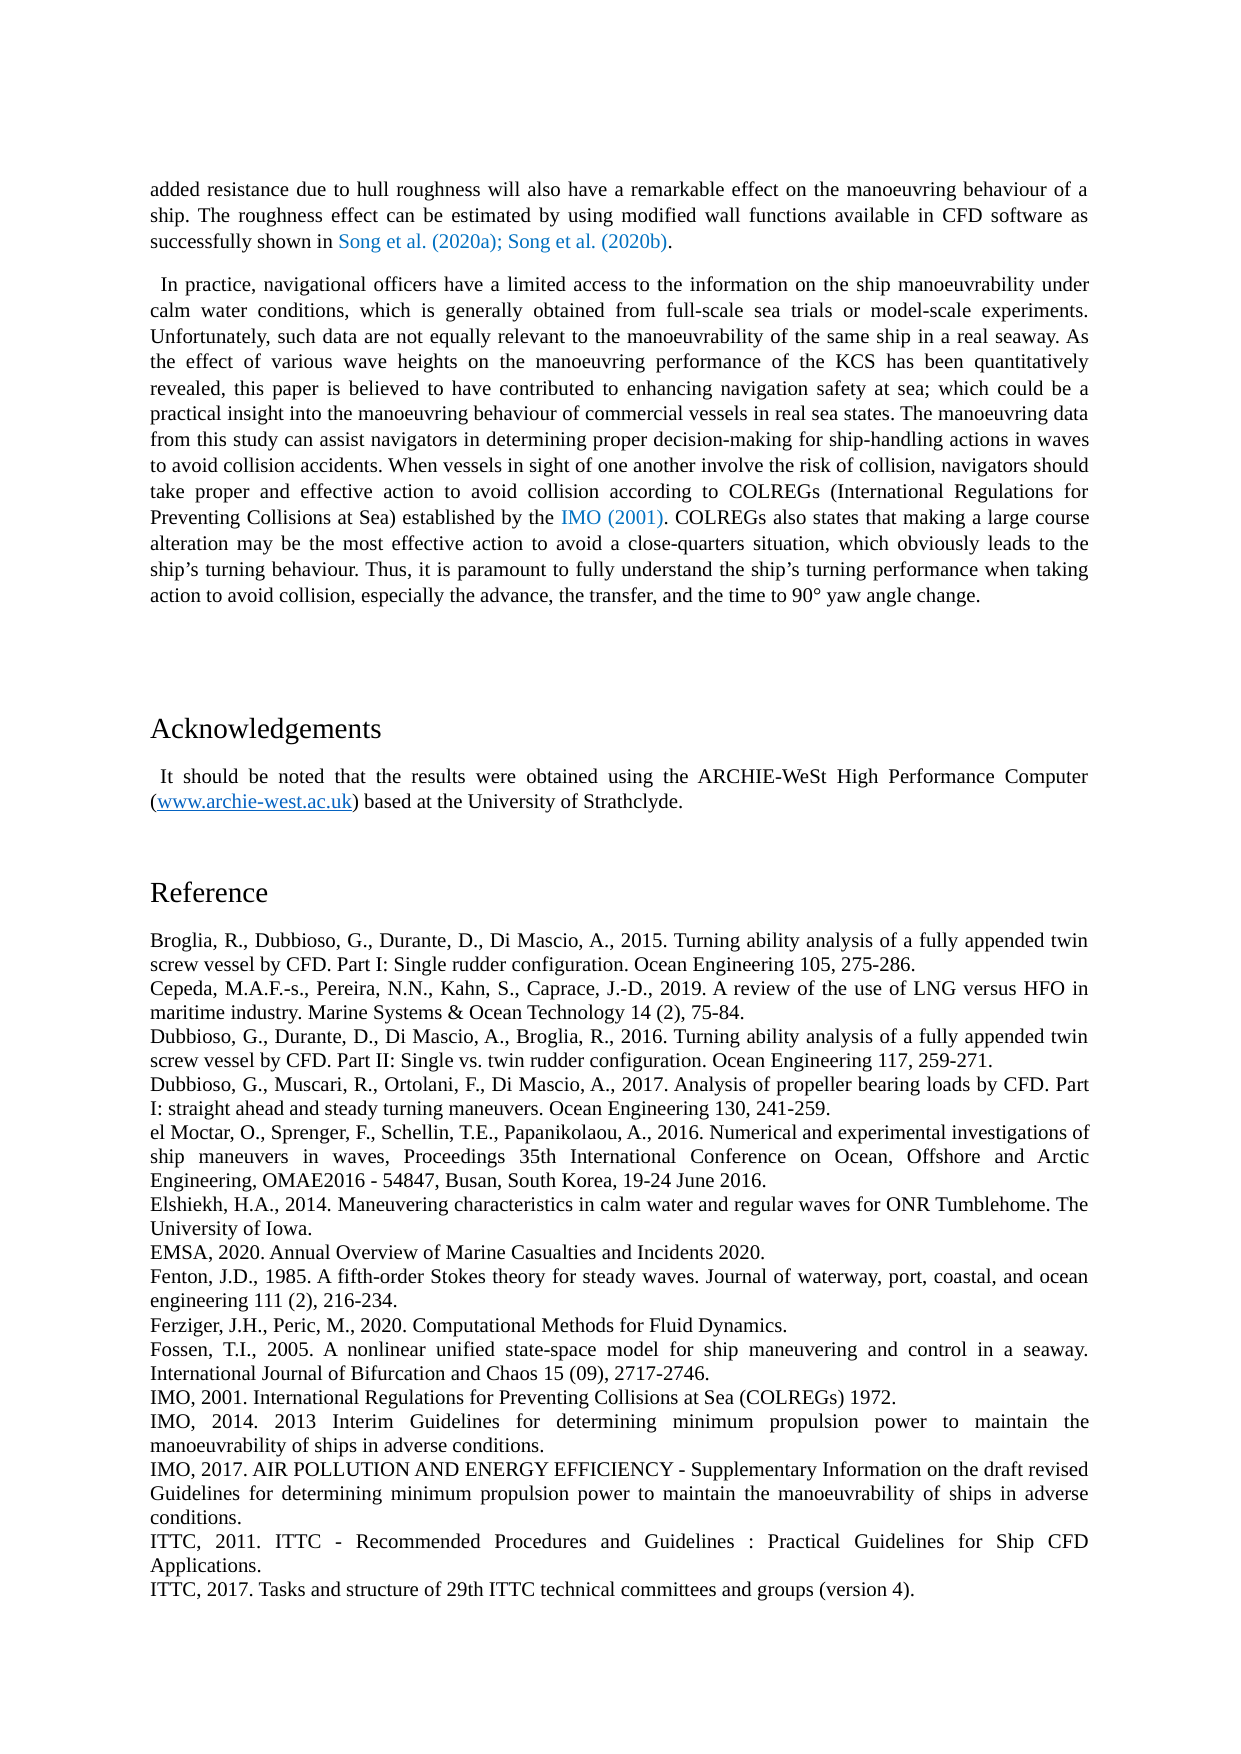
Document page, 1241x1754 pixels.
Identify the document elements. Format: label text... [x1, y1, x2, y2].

text ITTC, 2017. Tasks and structure of 29th ITTC technical committees and groups (version 4). [150, 1577, 1090, 1601]
text Broglia, R., Dubbioso, G., Durante, D., Di Mascio, A., 2015. Turning ability analysis of a fully appended twin screw vessel by CFD. Part I: Single rudder configuration. Ocean Engineering 105, 275-286. [150, 927, 1090, 976]
text Dubbioso, G., Durante, D., Di Mascio, A., Broglia, R., 2016. Turning ability analysis of a fully appended twin screw vessel by CFD. Part II: Single vs. twin rudder configuration. Ocean Engineering 117, 259-271. [150, 1024, 1090, 1072]
subtitle Reference [150, 875, 1090, 908]
text IMO, 2001. International Regulations for Preventing Collisions at Sea (COLREGs) 1972. [150, 1385, 1090, 1409]
text Cepeda, M.A.F.-s., Pereira, N.N., Kahn, S., Caprace, J.-D., 2019. A review of the use of LNG versus HFO in maritime industry. Marine Systems & Ocean Technology 14 (2), 75-84. [150, 976, 1090, 1024]
text In practice, navigational officers have a limited access to the information on the ship manoeuvrability under calm water conditions, which is generally obtained from full-scale sea trials or model-scale experiments. Unfortunately, such data are not equally relevant to the manoeuvrability of the same ship in a real seaway. As the effect of various wave heights on the manoeuvring performance of the KCS has been quantitatively revealed, this paper is believed to have contributed to enhancing navigation safety at sea; which could be a practical insight into the manoeuvring behaviour of commercial vessels in real sea states. The manoeuvring data from this study can assist navigators in determining proper decision-making for ship-handling actions in waves to avoid collision accidents. When vessels in sight of one another involve the risk of collision, navigators should take proper and effective action to avoid collision according to COLREGs (International Regulations for Preventing Collisions at Sea) established by the IMO (2001). COLREGs also states that making a large course alteration may be the most effective action to avoid a close-quarters situation, which obviously leads to the ship’s turning behaviour. Thus, it is paramount to fully understand the ship’s turning performance when taking action to avoid collision, especially the advance, the transfer, and the time to 90° yaw angle change. [150, 272, 1090, 607]
subtitle Acknowledgements [150, 711, 1090, 744]
text EMSA, 2020. Annual Overview of Marine Casualties and Incidents 2020. [150, 1240, 1090, 1264]
text Dubbioso, G., Muscari, R., Ortolani, F., Di Mascio, A., 2017. Analysis of propeller bearing loads by CFD. Part I: straight ahead and steady turning maneuvers. Ocean Engineering 130, 241-259. [150, 1072, 1090, 1120]
text IMO, 2014. 2013 Interim Guidelines for determining minimum propulsion power to maintain the manoeuvrability of ships in adverse conditions. [150, 1409, 1090, 1457]
text Elshiekh, H.A., 2014. Maneuvering characteristics in calm water and regular waves for ONR Tumblehome. The University of Iowa. [150, 1192, 1090, 1240]
text IMO, 2017. AIR POLLUTION AND ENERGY EFFICIENCY - Supplementary Information on the draft revised Guidelines for determining minimum propulsion power to maintain the manoeuvrability of ships in adverse conditions. [150, 1457, 1090, 1529]
text Ferziger, J.H., Peric, M., 2020. Computational Methods for Fluid Dynamics. [150, 1312, 1090, 1337]
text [150, 177, 1090, 253]
text ITTC, 2011. ITTC - Recommended Procedures and Guidelines : Practical Guidelines for Ship CFD Applications. [150, 1529, 1090, 1577]
text el Moctar, O., Sprenger, F., Schellin, T.E., Papanikolaou, A., 2016. Numerical and experimental investigations of ship maneuvers in waves, Proceedings 35th International Conference on Ocean, Offshore and Arctic Engineering, OMAE2016 - 54847, Busan, South Korea, 19-24 June 2016. [150, 1120, 1090, 1192]
text It should be noted that the results were obtained using the ARCHIE-WeSt High Performance Computer (www.archie-west.ac.uk) based at the University of Strathclyde. [150, 763, 1090, 813]
text Fenton, J.D., 1985. A fifth-order Stokes theory for steady waves. Journal of waterway, port, coastal, and ocean engineering 111 (2), 216-234. [150, 1264, 1090, 1312]
text Fossen, T.I., 2005. A nonlinear unified state-space model for ship maneuvering and control in a seaway. International Journal of Bifurcation and Chaos 15 (09), 2717-2746. [150, 1337, 1090, 1385]
